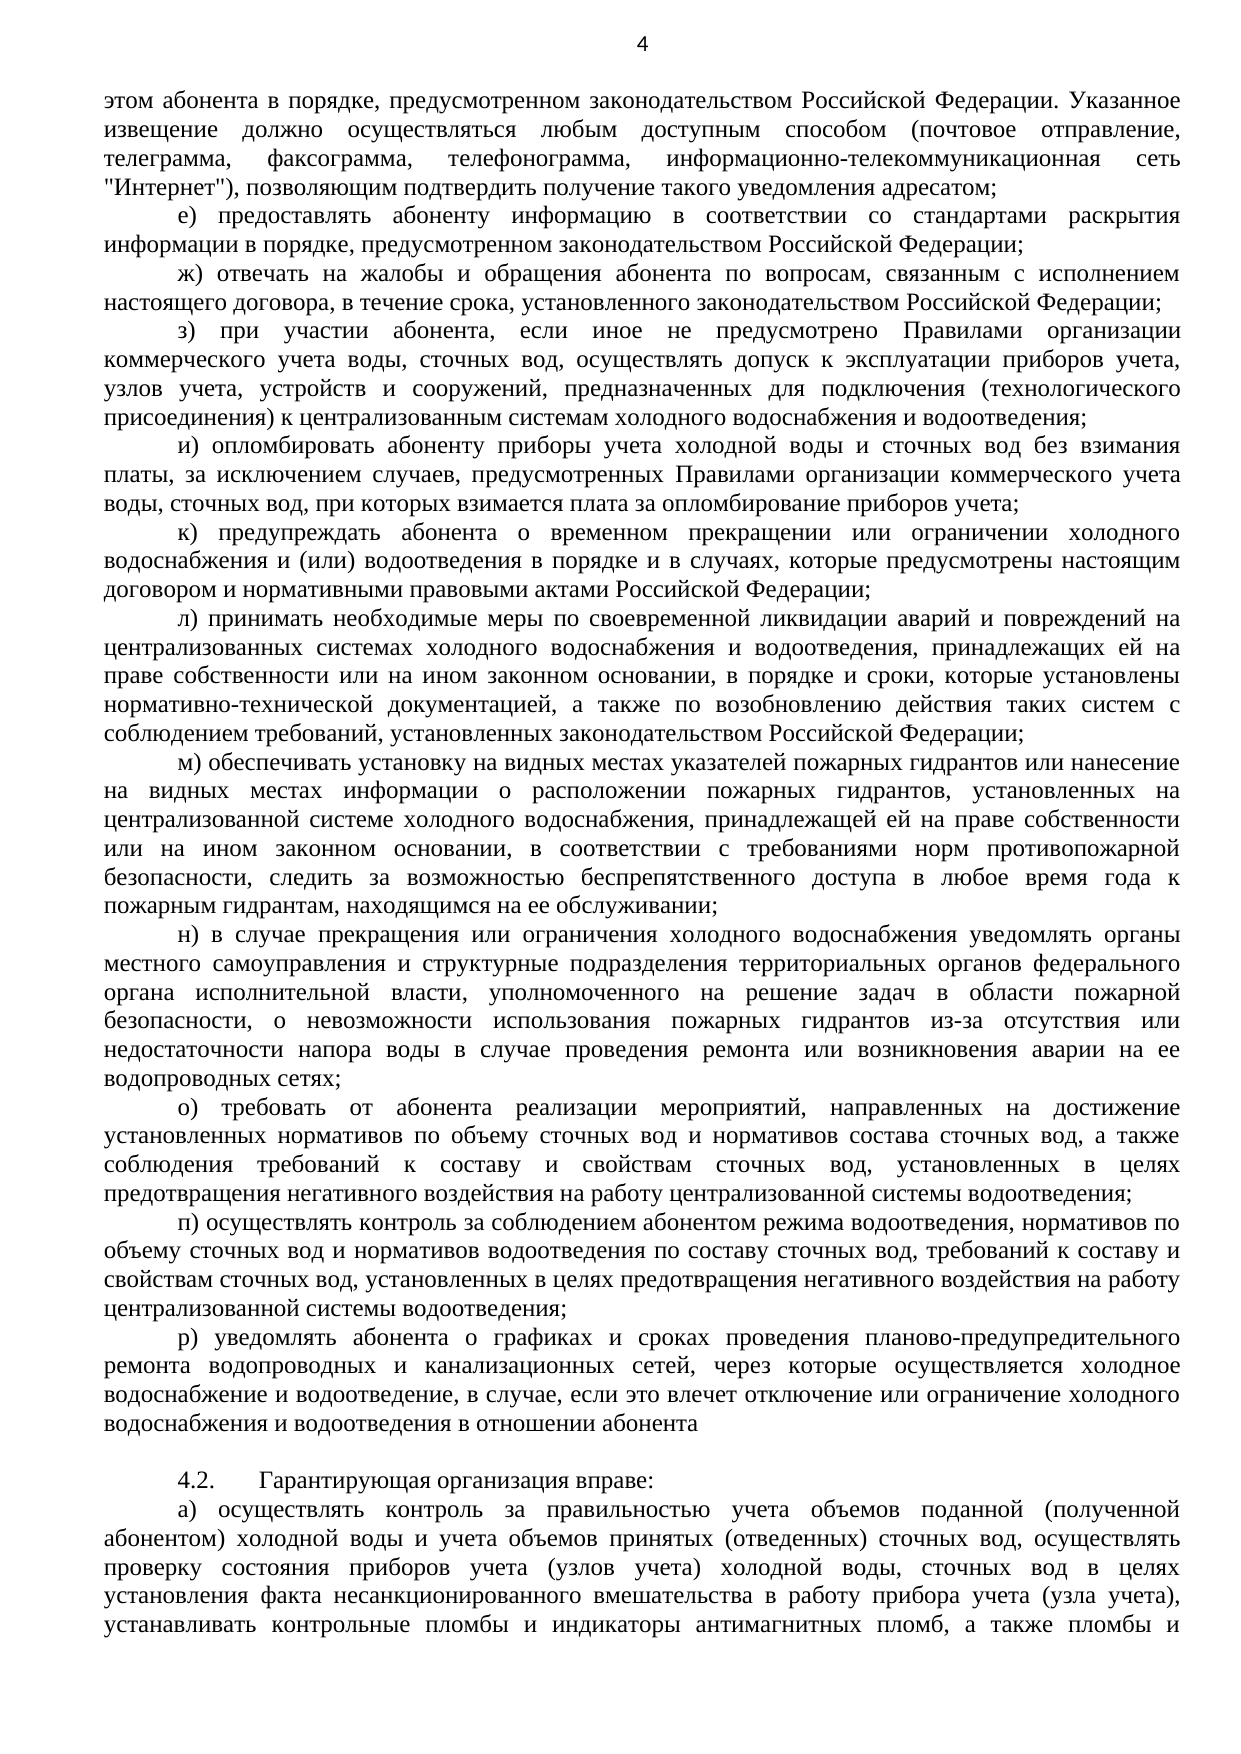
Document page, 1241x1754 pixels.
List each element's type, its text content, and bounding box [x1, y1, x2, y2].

text ж) отвечать на жалобы и обращения абонента по вопросам, связанным с исполнением настоящего договора, в течение срока, установленного законодательством Российской Федерации; [103, 258, 1181, 316]
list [103, 86, 1181, 201]
text о) требовать от абонента реализации мероприятий, направленных на достижение установленных нормативов по объему сточных вод и нормативов состава сточных вод, а также соблюдения требований к составу и свойствам сточных вод, установленных в целях предотвращения негативного воздействия на работу централизованной системы водоотведения; [103, 1092, 1181, 1207]
text м) обеспечивать установку на видных местах указателей пожарных гидрантов или нанесение на видных местах информации о расположении пожарных гидрантов, установленных на централизованной системе холодного водоснабжения, принадлежащей ей на праве собственности или на ином законном основании, в соответствии с требованиями норм противопожарной безопасности, следить за возможностью беспрепятственного доступа в любое время года к пожарным гидрантам, находящимся на ее обслуживании; [103, 747, 1181, 919]
list Гарантирующая организация вправе: [177, 1466, 1181, 1494]
text и) опломбировать абоненту приборы учета холодной воды и сточных вод без взимания платы, за исключением случаев, предусмотренных Правилами организации коммерческого учета воды, сточных вод, при которых взимается плата за опломбирование приборов учета; [103, 431, 1181, 517]
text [103, 1494, 1181, 1638]
text п) осуществлять контроль за соблюдением абонентом режима водоотведения, нормативов по объему сточных вод и нормативов водоотведения по составу сточных вод, требований к составу и свойствам сточных вод, установленных в целях предотвращения негативного воздействия на работу централизованной системы водоотведения; [103, 1207, 1181, 1322]
text е) предоставлять абоненту информацию в соответствии со стандартами раскрытия информации в порядке, предусмотренном законодательством Российской Федерации; [103, 201, 1181, 258]
text з) при участии абонента, если иное не предусмотрено Правилами организации коммерческого учета воды, сточных вод, осуществлять допуск к эксплуатации приборов учета, узлов учета, устройств и сооружений, предназначенных для подключения (технологического присоединения) к централизованным системам холодного водоснабжения и водоотведения; [103, 316, 1181, 431]
text к) предупреждать абонента о временном прекращении или ограничении холодного водоснабжения и (или) водоотведения в порядке и в случаях, которые предусмотрены настоящим договором и нормативными правовыми актами Российской Федерации; [103, 517, 1181, 603]
text н) в случае прекращения или ограничения холодного водоснабжения уведомлять органы местного самоуправления и структурные подразделения территориальных органов федерального органа исполнительной власти, уполномоченного на решение задач в области пожарной безопасности, о невозможности использования пожарных гидрантов из-за отсутствия или недостаточности напора воды в случае проведения ремонта или возникновения аварии на ее водопроводных сетях; [103, 919, 1181, 1092]
text л) принимать необходимые меры по своевременной ликвидации аварий и повреждений на централизованных системах холодного водоснабжения и водоотведения, принадлежащих ей на праве собственности или на ином законном основании, в порядке и сроки, которые установлены нормативно-технической документацией, а также по возобновлению действия таких систем с соблюдением требований, установленных законодательством Российской Федерации; [103, 603, 1181, 747]
text р) уведомлять абонента о графиках и сроках проведения планово-предупредительного ремонта водопроводных и канализационных сетей, через которые осуществляется холодное водоснабжение и водоотведение, в случае, если это влечет отключение или ограничение холодного водоснабжения и водоотведения в отношении абонента [103, 1322, 1181, 1437]
